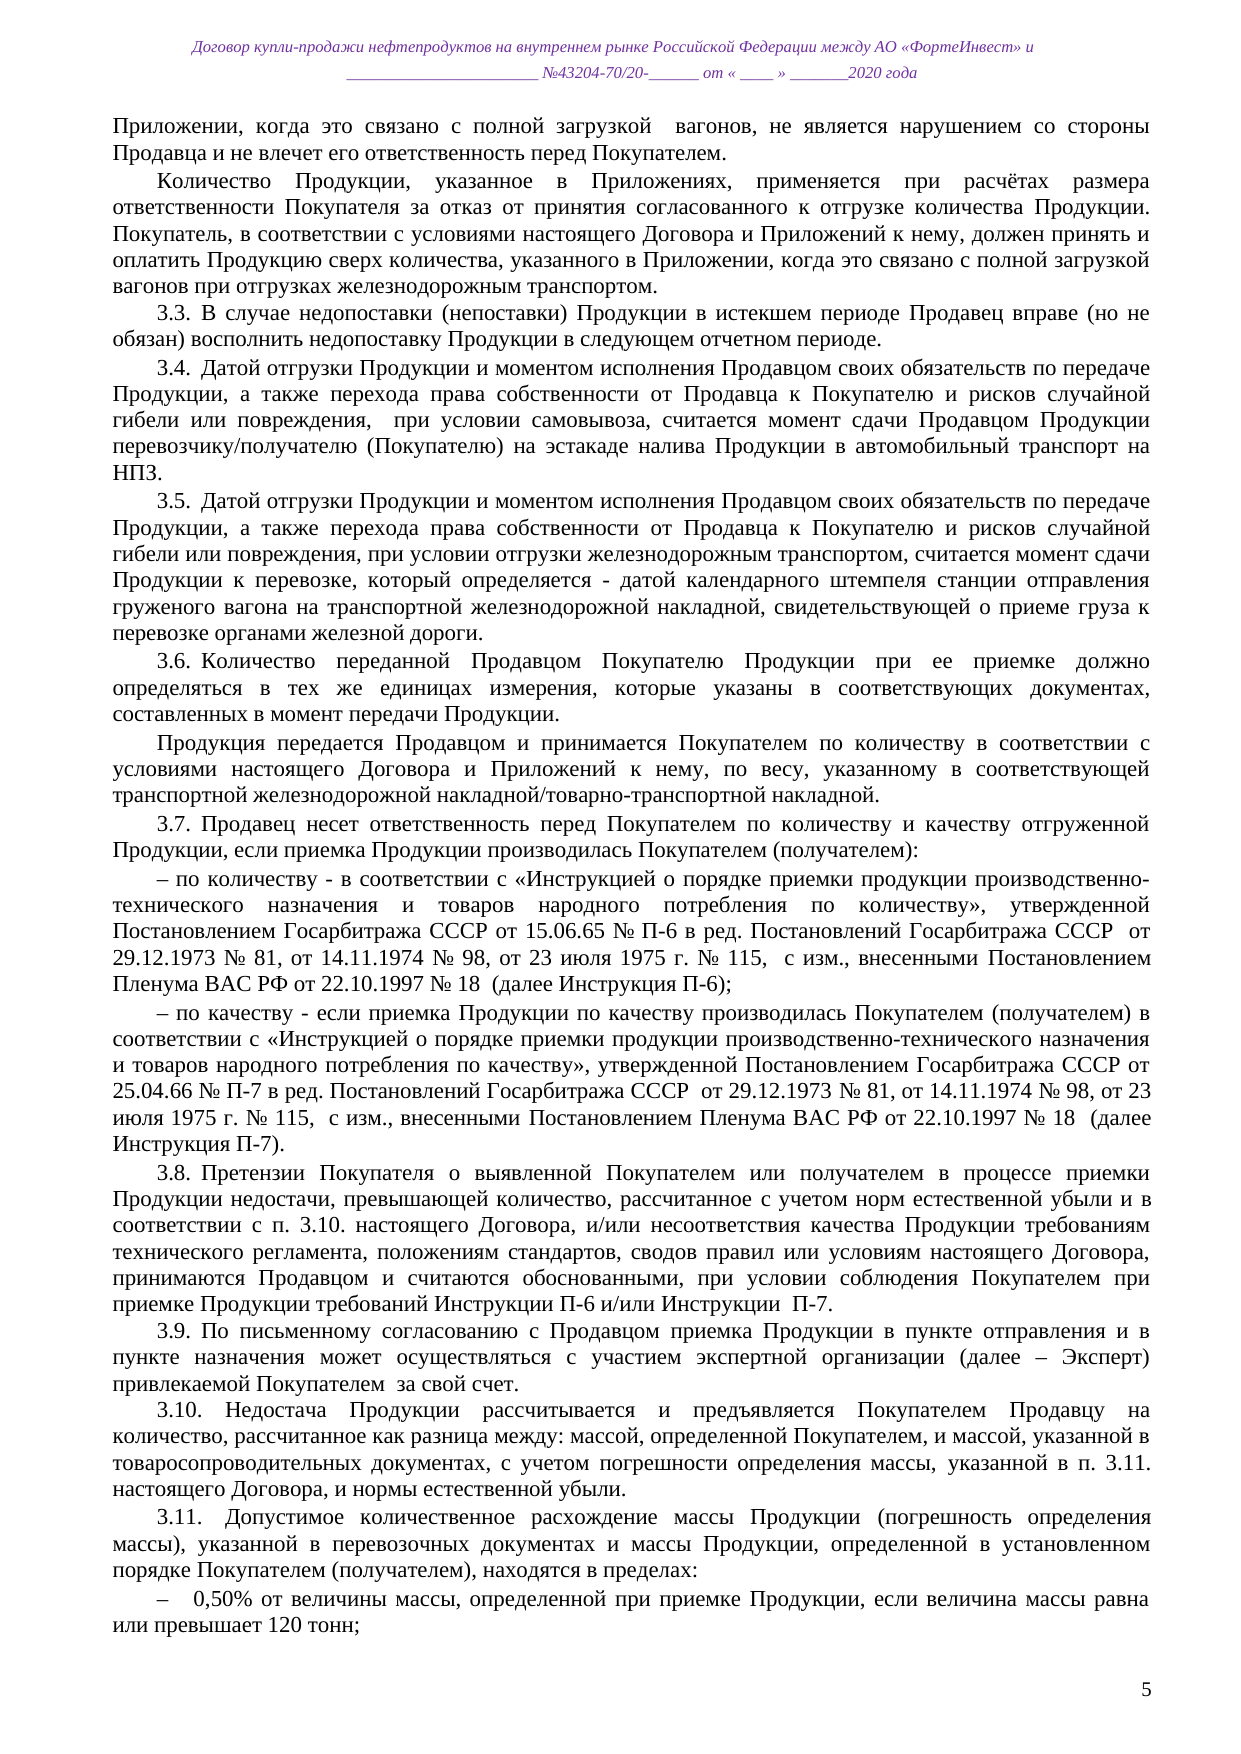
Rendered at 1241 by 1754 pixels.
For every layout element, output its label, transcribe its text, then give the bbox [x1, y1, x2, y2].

text – по качеству - если приемка Продукции по качеству производилась Покупателем (получателем) в соответствии с «Инструкцией о порядке приемки продукции производственно-технического назначения и товаров народного потребления по качеству», утвержденной Постановлением Госарбитража СССР от 25.04.66 № П-7 в ред. Постановлений Госарбитража СССР от 29.12.1973 № 81, от 14.11.1974 № 98, от 23 июля 1975 г. № 115, с изм., внесенными Постановлением Пленума ВАС РФ от 22.10.1997 № 18 (далее Инструкция П-7). [112, 998, 1152, 1157]
list По письменному согласованию с Продавцом приемка Продукции в пункте отправления и в пункте назначения может осуществляться с участием экспертной организации (далее – Эксперт) привлекаемой Покупателем за свой счет. [112, 1317, 1152, 1396]
list Недостача Продукции рассчитывается и предъявляется Покупателем Продавцу на количество, рассчитанное как разница между: массой, определенной Покупателем, и массой, указанной в товаросопроводительных документах, с учетом погрешности определения массы, указанной в п. 3.11. настоящего Договора, и нормы естественной убыли. [112, 1396, 1152, 1501]
text – по количеству - в соответствии с «Инструкцией о порядке приемки продукции производственно-технического назначения и товаров народного потребления по количеству», утвержденной Постановлением Госарбитража СССР от 15.06.65 № П-6 в ред. Постановлений Госарбитража СССР от 29.12.1973 № 81, от 14.11.1974 № 98, от 23 июля 1975 г. № 115, с изм., внесенными Постановлением Пленума ВАС РФ от 22.10.1997 № 18 (далее Инструкция П-6); [112, 865, 1152, 996]
text Количество Продукции, указанное в Приложениях, применяется при расчётах размера ответственности Покупателя за отказ от принятия согласованного к отгрузке количества Продукции. Покупатель, в соответствии с условиями настоящего Договора и Приложений к нему, должен принять и оплатить Продукцию сверх количества, указанного в Приложении, когда это связано с полной загрузкой вагонов при отгрузках железнодорожным транспортом. [112, 167, 1152, 299]
list Допустимое количественное расхождение массы Продукции (погрешность определения массы), указанной в перевозочных документах и массы Продукции, определенной в установленном порядке Покупателем (получателем), находятся в пределах: [112, 1503, 1152, 1582]
list Претензии Покупателя о выявленной Покупателем или получателем в процессе приемки Продукции недостачи, превышающей количество, рассчитанное с учетом норм естественной убыли и в соответствии с п. 3.10. настоящего Договора, и/или несоответствия качества Продукции требованиям технического регламента, положениям стандартов, сводов правил или условиям настоящего Договора, принимаются Продавцом и считаются обоснованными, при условии соблюдения Покупателем при приемке Продукции требований Инструкции П-6 и/или Инструкции П-7. [112, 1159, 1152, 1317]
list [112, 112, 1152, 165]
list В случае недопоставки (непоставки) Продукции в истекшем периоде Продавец вправе (но не обязан) восполнить недопоставку Продукции в следующем отчетном периоде. [112, 299, 1152, 351]
text Продукция передается Продавцом и принимается Покупателем по количеству в соответствии с условиями настоящего Договора и Приложений к нему, по весу, указанному в соответствующей транспортной железнодорожной накладной/товарно-транспортной накладной. [112, 729, 1152, 808]
list Датой отгрузки Продукции и моментом исполнения Продавцом своих обязательств по передаче Продукции, а также перехода права собственности от Продавца к Покупателю и рисков случайной гибели или повреждения, при условии отгрузки железнодорожным транспортом, считается момент сдачи Продукции к перевозке, который определяется - датой календарного штемпеля станции отправления груженого вагона на транспортной железнодорожной накладной, свидетельствующей о приеме груза к перевозке органами железной дороги. [112, 487, 1152, 646]
list Продавец несет ответственность перед Покупателем по количеству и качеству отгруженной Продукции, если приемка Продукции производилась Покупателем (получателем): [112, 810, 1152, 863]
list Датой отгрузки Продукции и моментом исполнения Продавцом своих обязательств по передаче Продукции, а также перехода права собственности от Продавца к Покупателю и рисков случайной гибели или повреждения, при условии самовывоза, считается момент сдачи Продавцом Продукции перевозчику/получателю (Покупателю) на эстакаде налива Продукции в автомобильный транспорт на НПЗ. [112, 353, 1152, 485]
text – 0,50% от величины массы, определенной при приемке Продукции, если величина массы равна или превышает 120 тонн; [112, 1584, 1152, 1637]
list Количество переданной Продавцом Покупателю Продукции при ее приемке должно определяться в тех же единицах измерения, которые указаны в соответствующих документах, составленных в момент передачи Продукции. [112, 648, 1152, 727]
